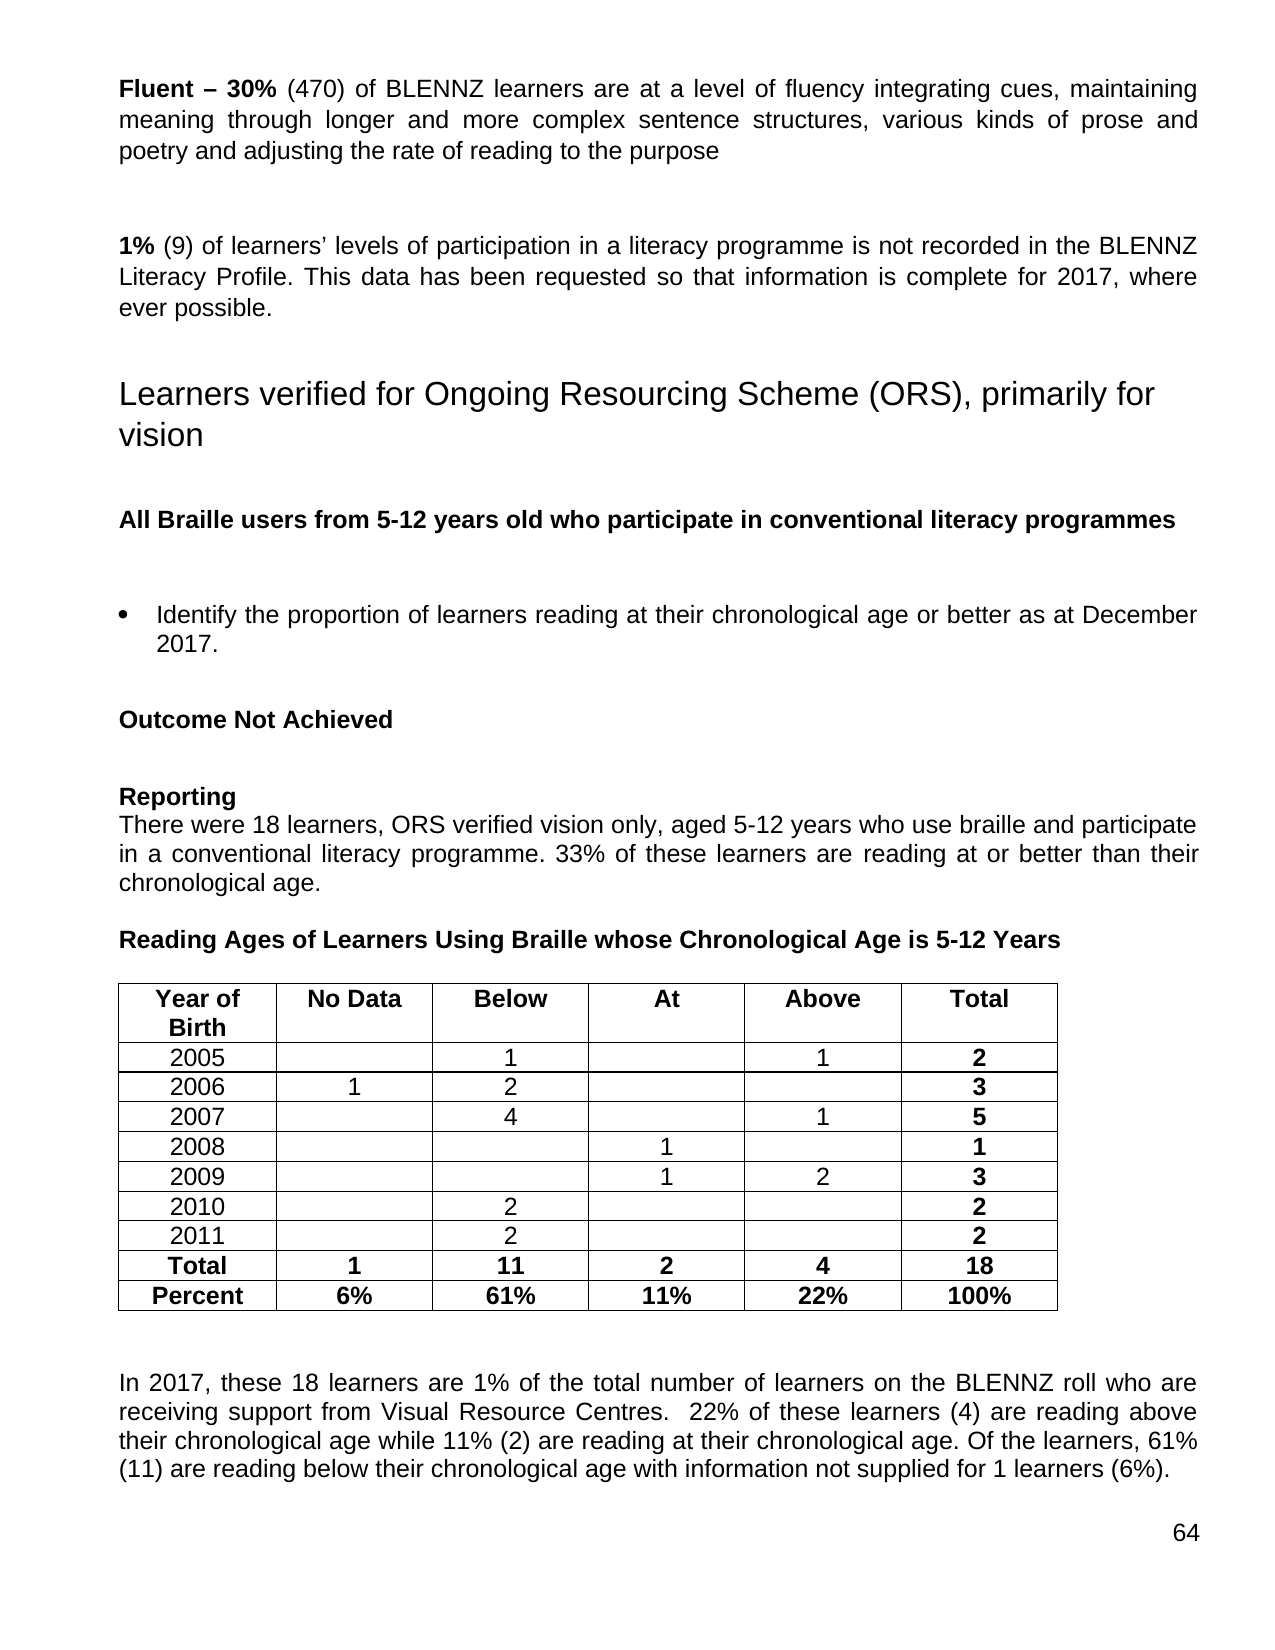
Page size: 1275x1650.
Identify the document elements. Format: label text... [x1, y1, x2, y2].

table_cell 18 [902, 1251, 1057, 1280]
subtitle Learners verified for Ongoing Resourcing Scheme (ORS), primarily for vision [118, 374, 1200, 454]
table_cell [433, 1132, 588, 1161]
list Reporting [118, 782, 1200, 811]
table_cell 1 [277, 1073, 432, 1101]
text All Braille users from 5-12 years old who participate in conventional literacy programmes [118, 504, 1200, 533]
table_cell [745, 1192, 901, 1220]
table_cell 1 [433, 1043, 588, 1071]
table_cell 1 [745, 1102, 901, 1131]
text 1% (9) of learners’ levels of participation in a literacy programme is not recorded in the BLENNZ Literacy Profile. This data has been requested so that information is complete for 2017, where ever possible. [118, 231, 1200, 322]
table_cell 6% [277, 1281, 432, 1310]
table_cell 3 [902, 1073, 1057, 1101]
text Fluent – 30% (470) of BLENNZ learners are at a level of fluency integrating cues, maintaining meaning through longer and more complex sentence structures, various kinds of prose and poetry and adjusting the rate of reading to the purpose [118, 74, 1200, 164]
table_header Total [902, 984, 1057, 1042]
table_cell [277, 1132, 432, 1161]
table_cell [277, 1162, 432, 1191]
table_cell 2 [902, 1043, 1057, 1071]
table_cell [589, 1102, 744, 1131]
table_cell [589, 1192, 744, 1220]
table_cell 2006 [119, 1073, 276, 1101]
table_cell 100% [902, 1281, 1057, 1310]
table_cell 2009 [119, 1162, 276, 1191]
table_cell 2005 [119, 1043, 276, 1071]
table_header Above [745, 984, 901, 1042]
table_cell 2010 [119, 1192, 276, 1220]
table_cell 5 [902, 1102, 1057, 1131]
table_cell 2011 [119, 1221, 276, 1250]
table_cell [277, 1102, 432, 1131]
table_cell [745, 1132, 901, 1161]
table_cell 2008 [119, 1132, 276, 1161]
list There were 18 learners, ORS verified vision only, aged 5-12 years who use braille and participate in a conventional literacy programme. 33% of these learners are reading at or better than their chronological age. [118, 811, 1200, 897]
table_cell 2 [902, 1192, 1057, 1220]
table_cell 1 [745, 1043, 901, 1071]
table_cell [589, 1073, 744, 1101]
table_cell 2 [745, 1162, 901, 1191]
table_cell Percent [119, 1281, 276, 1310]
table_cell 61% [433, 1281, 588, 1310]
table_header No Data [277, 984, 432, 1042]
table_cell 2 [902, 1221, 1057, 1250]
list Reading Ages of Learners Using Braille whose Chronological Age is 5-12 Years [118, 926, 1200, 954]
table_cell 22% [745, 1281, 901, 1310]
table_cell [745, 1221, 901, 1250]
table_cell 2 [433, 1221, 588, 1250]
table_cell 2 [589, 1251, 744, 1280]
table_cell 1 [902, 1132, 1057, 1161]
table_header Below [433, 984, 588, 1042]
table_cell 2007 [119, 1102, 276, 1131]
table_cell 3 [902, 1162, 1057, 1191]
table_cell [277, 1043, 432, 1071]
table_cell 1 [589, 1162, 744, 1191]
table_cell [589, 1043, 744, 1071]
table_cell 4 [433, 1102, 588, 1131]
table_cell 2 [433, 1192, 588, 1220]
table_cell [277, 1221, 432, 1250]
table_cell 11 [433, 1251, 588, 1280]
table_header At [589, 984, 744, 1042]
text Outcome Not Achieved [118, 705, 1200, 734]
table_cell 1 [277, 1251, 432, 1280]
table_header Year of Birth [119, 984, 276, 1042]
table_cell Total [119, 1251, 276, 1280]
table_cell [277, 1192, 432, 1220]
table_cell [433, 1162, 588, 1191]
table_cell [745, 1073, 901, 1101]
table_cell 11% [589, 1281, 744, 1310]
list In 2017, these 18 learners are 1% of the total number of learners on the BLENNZ roll who are receiving support from Visual Resource Centres. 22% of these learners (4) are reading above their chronological age while 11% (2) are reading at their chronological age. Of the learners, 61% (11) are reading below their chronological age with information not supplied for 1 learners (6%). [118, 1368, 1200, 1483]
table_cell 1 [589, 1132, 744, 1161]
table_cell 4 [745, 1251, 901, 1280]
list Identify the proportion of learners reading at their chronological age or better as at December 2017. [118, 600, 1200, 658]
table_cell 2 [433, 1073, 588, 1101]
table_cell [589, 1221, 744, 1250]
